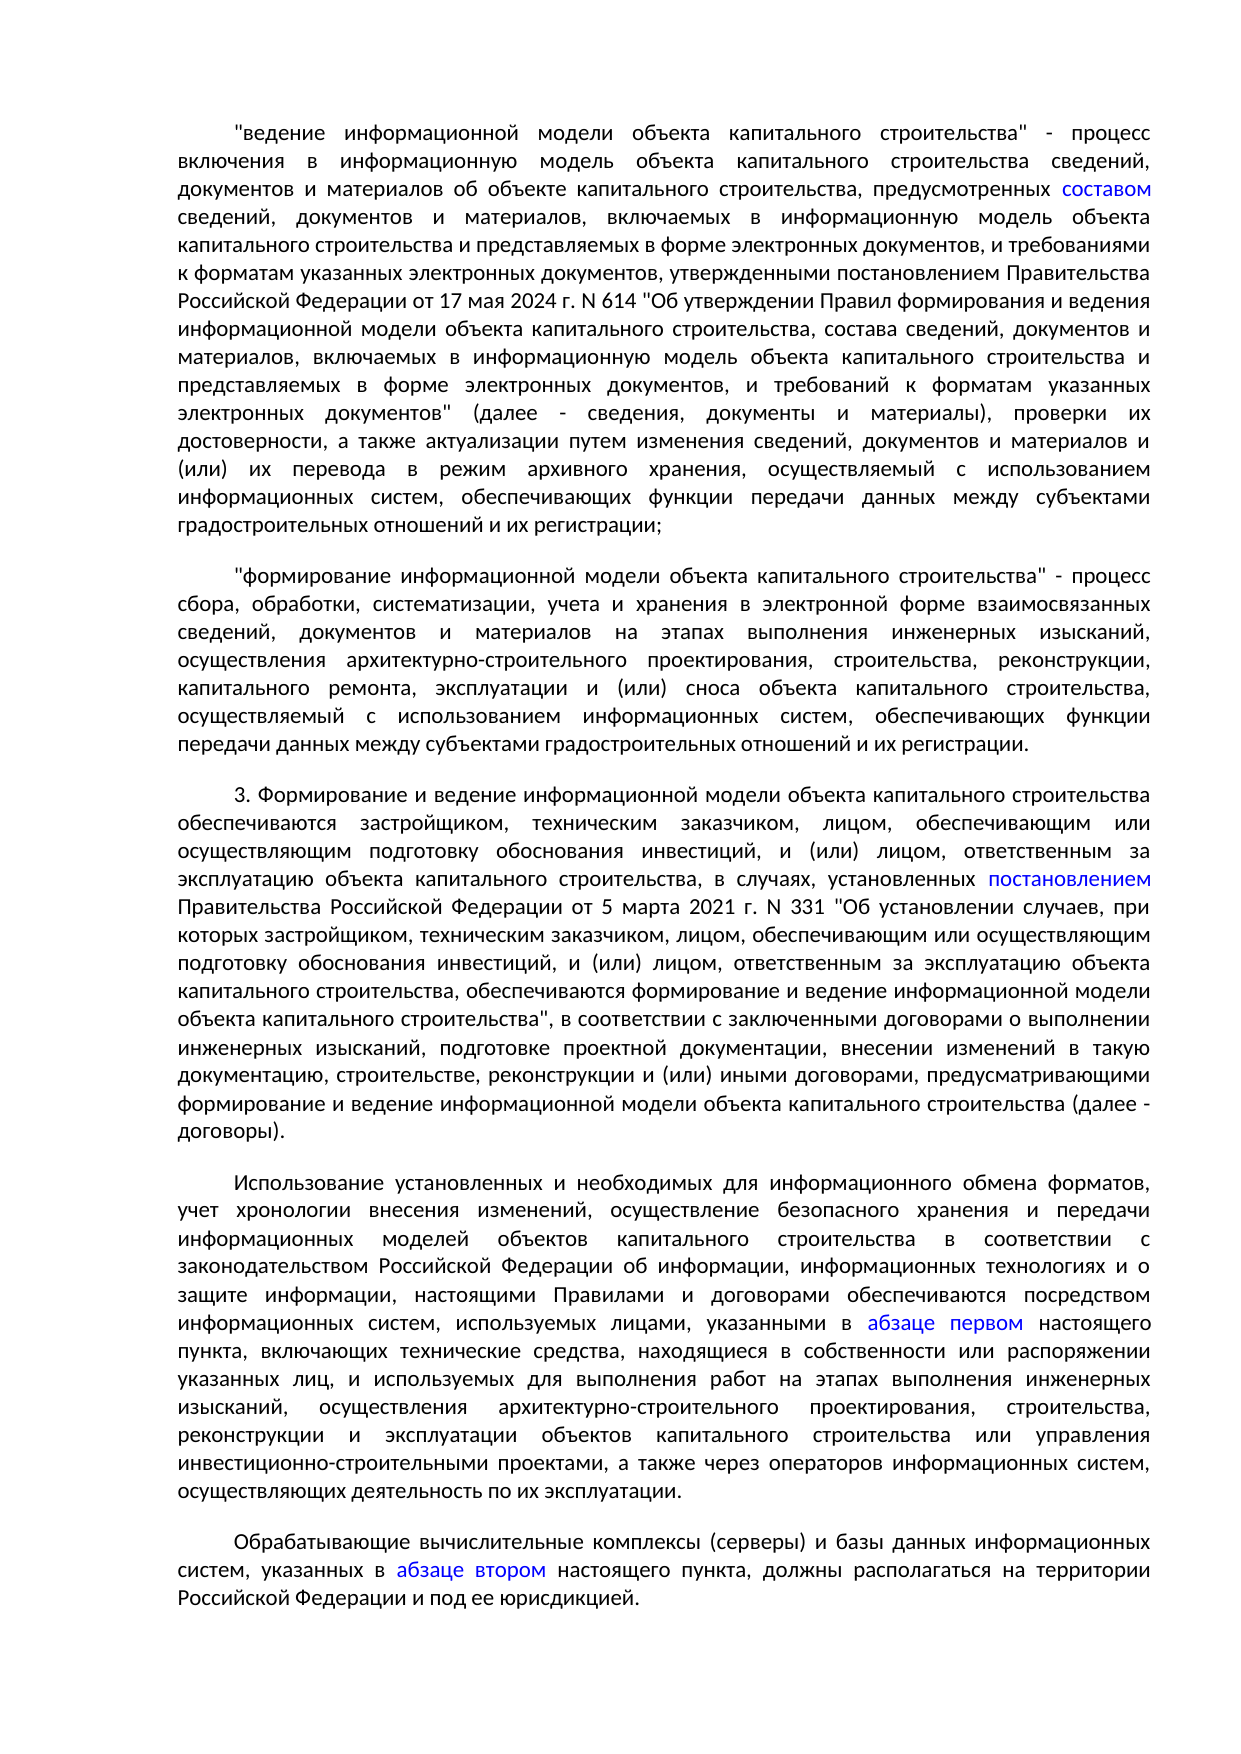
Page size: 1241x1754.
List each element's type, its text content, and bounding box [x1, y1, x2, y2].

text Использование установленных и необходимых для информационного обмена форматов, учет хронологии внесения изменений, осуществление безопасного хранения и передачи информационных моделей объектов капитального строительства в соответствии с законодательством Российской Федерации об информации, информационных технологиях и о защите информации, настоящими Правилами и договорами обеспечиваются посредством информационных систем, используемых лицами, указанными в абзаце первом настоящего пункта, включающих технические средства, находящиеся в собственности или распоряжении указанных лиц, и используемых для выполнения работ на этапах выполнения инженерных изысканий, осуществления архитектурно-строительного проектирования, строительства, реконструкции и эксплуатации объектов капитального строительства или управления инвестиционно-строительными проектами, а также через операторов информационных систем, осуществляющих деятельность по их эксплуатации. [177, 1168, 1152, 1504]
text 3. Формирование и ведение информационной модели объекта капитального строительства обеспечиваются застройщиком, техническим заказчиком, лицом, обеспечивающим или осуществляющим подготовку обоснования инвестиций, и (или) лицом, ответственным за эксплуатацию объекта капитального строительства, в случаях, установленных постановлением Правительства Российской Федерации от 5 марта 2021 г. N 331 "Об установлении случаев, при которых застройщиком, техническим заказчиком, лицом, обеспечивающим или осуществляющим подготовку обоснования инвестиций, и (или) лицом, ответственным за эксплуатацию объекта капитального строительства, обеспечиваются формирование и ведение информационной модели объекта капитального строительства", в соответствии с заключенными договорами о выполнении инженерных изысканий, подготовке проектной документации, внесении изменений в такую документацию, строительстве, реконструкции и (или) иными договорами, предусматривающими формирование и ведение информационной модели объекта капитального строительства (далее - договоры). [177, 780, 1152, 1145]
text Обрабатывающие вычислительные комплексы (серверы) и базы данных информационных систем, указанных в абзаце втором настоящего пункта, должны располагаться на территории Российской Федерации и под ее юрисдикцией. [177, 1527, 1152, 1611]
text "формирование информационной модели объекта капитального строительства" - процесс сбора, обработки, систематизации, учета и хранения в электронной форме взаимосвязанных сведений, документов и материалов на этапах выполнения инженерных изысканий, осуществления архитектурно-строительного проектирования, строительства, реконструкции, капитального ремонта, эксплуатации и (или) сноса объекта капитального строительства, осуществляемый с использованием информационных систем, обеспечивающих функции передачи данных между субъектами градостроительных отношений и их регистрации. [177, 561, 1152, 757]
text "ведение информационной модели объекта капитального строительства" - процесс включения в информационную модель объекта капитального строительства сведений, документов и материалов об объекте капитального строительства, предусмотренных составом сведений, документов и материалов, включаемых в информационную модель объекта капитального строительства и представляемых в форме электронных документов, и требованиями к форматам указанных электронных документов, утвержденными постановлением Правительства Российской Федерации от 17 мая 2024 г. N 614 "Об утверждении Правил формирования и ведения информационной модели объекта капитального строительства, состава сведений, документов и материалов, включаемых в информационную модель объекта капитального строительства и представляемых в форме электронных документов, и требований к форматам указанных электронных документов" (далее - сведения, документы и материалы), проверки их достоверности, а также актуализации путем изменения сведений, документов и материалов и (или) их перевода в режим архивного хранения, осуществляемый с использованием информационных систем, обеспечивающих функции передачи данных между субъектами градостроительных отношений и их регистрации; [177, 118, 1152, 538]
